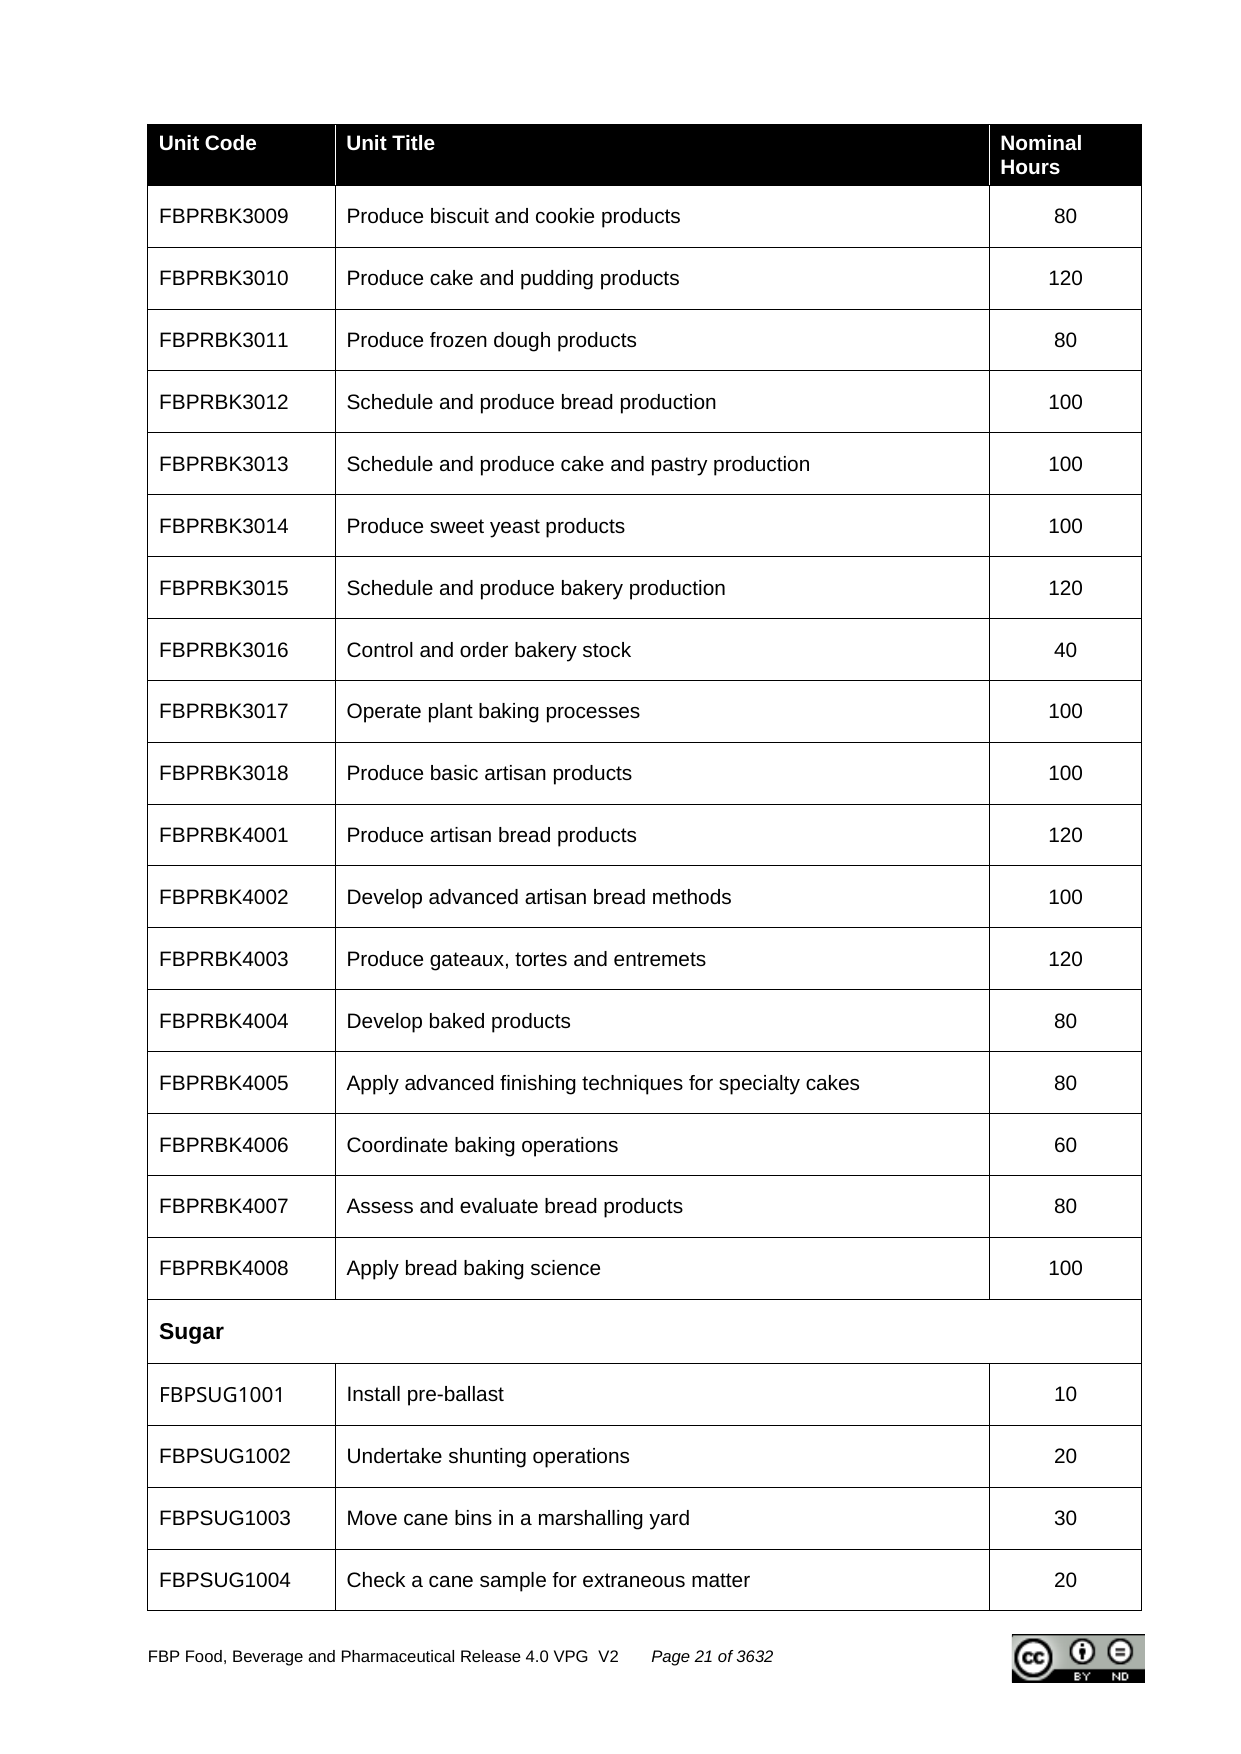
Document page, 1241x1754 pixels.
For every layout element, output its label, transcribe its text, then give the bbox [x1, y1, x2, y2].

table_cell Apply advanced finishing techniques for specialty cakes [336, 1052, 989, 1113]
table_cell FBPRBK4008 [148, 1238, 335, 1298]
table_cell FBPRBK4006 [148, 1114, 335, 1175]
table_cell FBPRBK4007 [148, 1176, 335, 1237]
table_cell 40 [990, 619, 1141, 680]
table_cell 80 [990, 990, 1141, 1051]
table_cell 100 [990, 1238, 1141, 1298]
table_cell Operate plant baking processes [336, 681, 989, 742]
table_cell Produce cake and pudding products [336, 248, 989, 308]
table_cell 80 [990, 1052, 1141, 1113]
table_cell Produce sweet yeast products [336, 495, 989, 556]
table_cell Undertake shunting operations [336, 1426, 989, 1487]
table_cell Assess and evaluate bread products [336, 1176, 989, 1237]
table_cell Schedule and produce bakery production [336, 557, 989, 618]
picture [1010, 1634, 1144, 1681]
table_cell 100 [990, 743, 1141, 803]
table_cell 120 [990, 805, 1141, 865]
table_cell Schedule and produce cake and pastry production [336, 433, 989, 494]
table_cell FBPSUG1002 [148, 1426, 335, 1487]
table_cell Produce artisan bread products [336, 805, 989, 865]
table_cell 20 [990, 1426, 1141, 1487]
table_cell FBPRBK3012 [148, 371, 335, 432]
table_cell 30 [990, 1488, 1141, 1548]
table_cell FBPRBK3018 [148, 743, 335, 803]
table_cell Coordinate baking operations [336, 1114, 989, 1175]
table_cell Produce gateaux, tortes and entremets [336, 928, 989, 989]
table_cell Schedule and produce bread production [336, 371, 989, 432]
table_header Unit Title [336, 125, 989, 185]
table_cell 80 [990, 1176, 1141, 1237]
table_header Unit Code [148, 125, 335, 185]
table_cell Produce frozen dough products [336, 310, 989, 370]
table_cell FBPSUG1001 [148, 1364, 335, 1425]
table_cell FBPRBK4002 [148, 866, 335, 927]
table_cell FBPRBK4004 [148, 990, 335, 1051]
table_cell FBPRBK3015 [148, 557, 335, 618]
table_cell Control and order bakery stock [336, 619, 989, 680]
table_cell FBPRBK3011 [148, 310, 335, 370]
table_cell 10 [990, 1364, 1141, 1425]
table_cell FBPSUG1003 [148, 1488, 335, 1548]
table_cell 60 [990, 1114, 1141, 1175]
table_cell Develop advanced artisan bread methods [336, 866, 989, 927]
table_cell FBPRBK4005 [148, 1052, 335, 1113]
table_cell 100 [990, 371, 1141, 432]
table_cell Apply bread baking science [336, 1238, 989, 1298]
table_cell 80 [990, 310, 1141, 370]
table_cell FBPRBK3014 [148, 495, 335, 556]
table_cell FBPRBK3017 [148, 681, 335, 742]
table_cell 120 [990, 928, 1141, 989]
table_cell 80 [990, 186, 1141, 247]
table_cell 100 [990, 433, 1141, 494]
table_cell FBPRBK3010 [148, 248, 335, 308]
table_cell Check a cane sample for extraneous matter [336, 1550, 989, 1610]
table_cell FBPRBK3013 [148, 433, 335, 494]
table_cell 20 [990, 1550, 1141, 1610]
table_cell FBPSUG1004 [148, 1550, 335, 1610]
table_cell Sugar [148, 1300, 1141, 1363]
table_cell Install pre-ballast [336, 1364, 989, 1425]
table_cell 120 [990, 557, 1141, 618]
table_cell 100 [990, 681, 1141, 742]
table_cell 120 [990, 248, 1141, 308]
table_cell FBPRBK4001 [148, 805, 335, 865]
table_cell Develop baked products [336, 990, 989, 1051]
table_header Nominal Hours [990, 125, 1141, 185]
table_cell FBPRBK3009 [148, 186, 335, 247]
table_cell Produce basic artisan products [336, 743, 989, 803]
table_cell FBPRBK3016 [148, 619, 335, 680]
table_cell 100 [990, 495, 1141, 556]
table_cell 100 [990, 866, 1141, 927]
table_cell Produce biscuit and cookie products [336, 186, 989, 247]
table_cell Move cane bins in a marshalling yard [336, 1488, 989, 1548]
table_cell FBPRBK4003 [148, 928, 335, 989]
